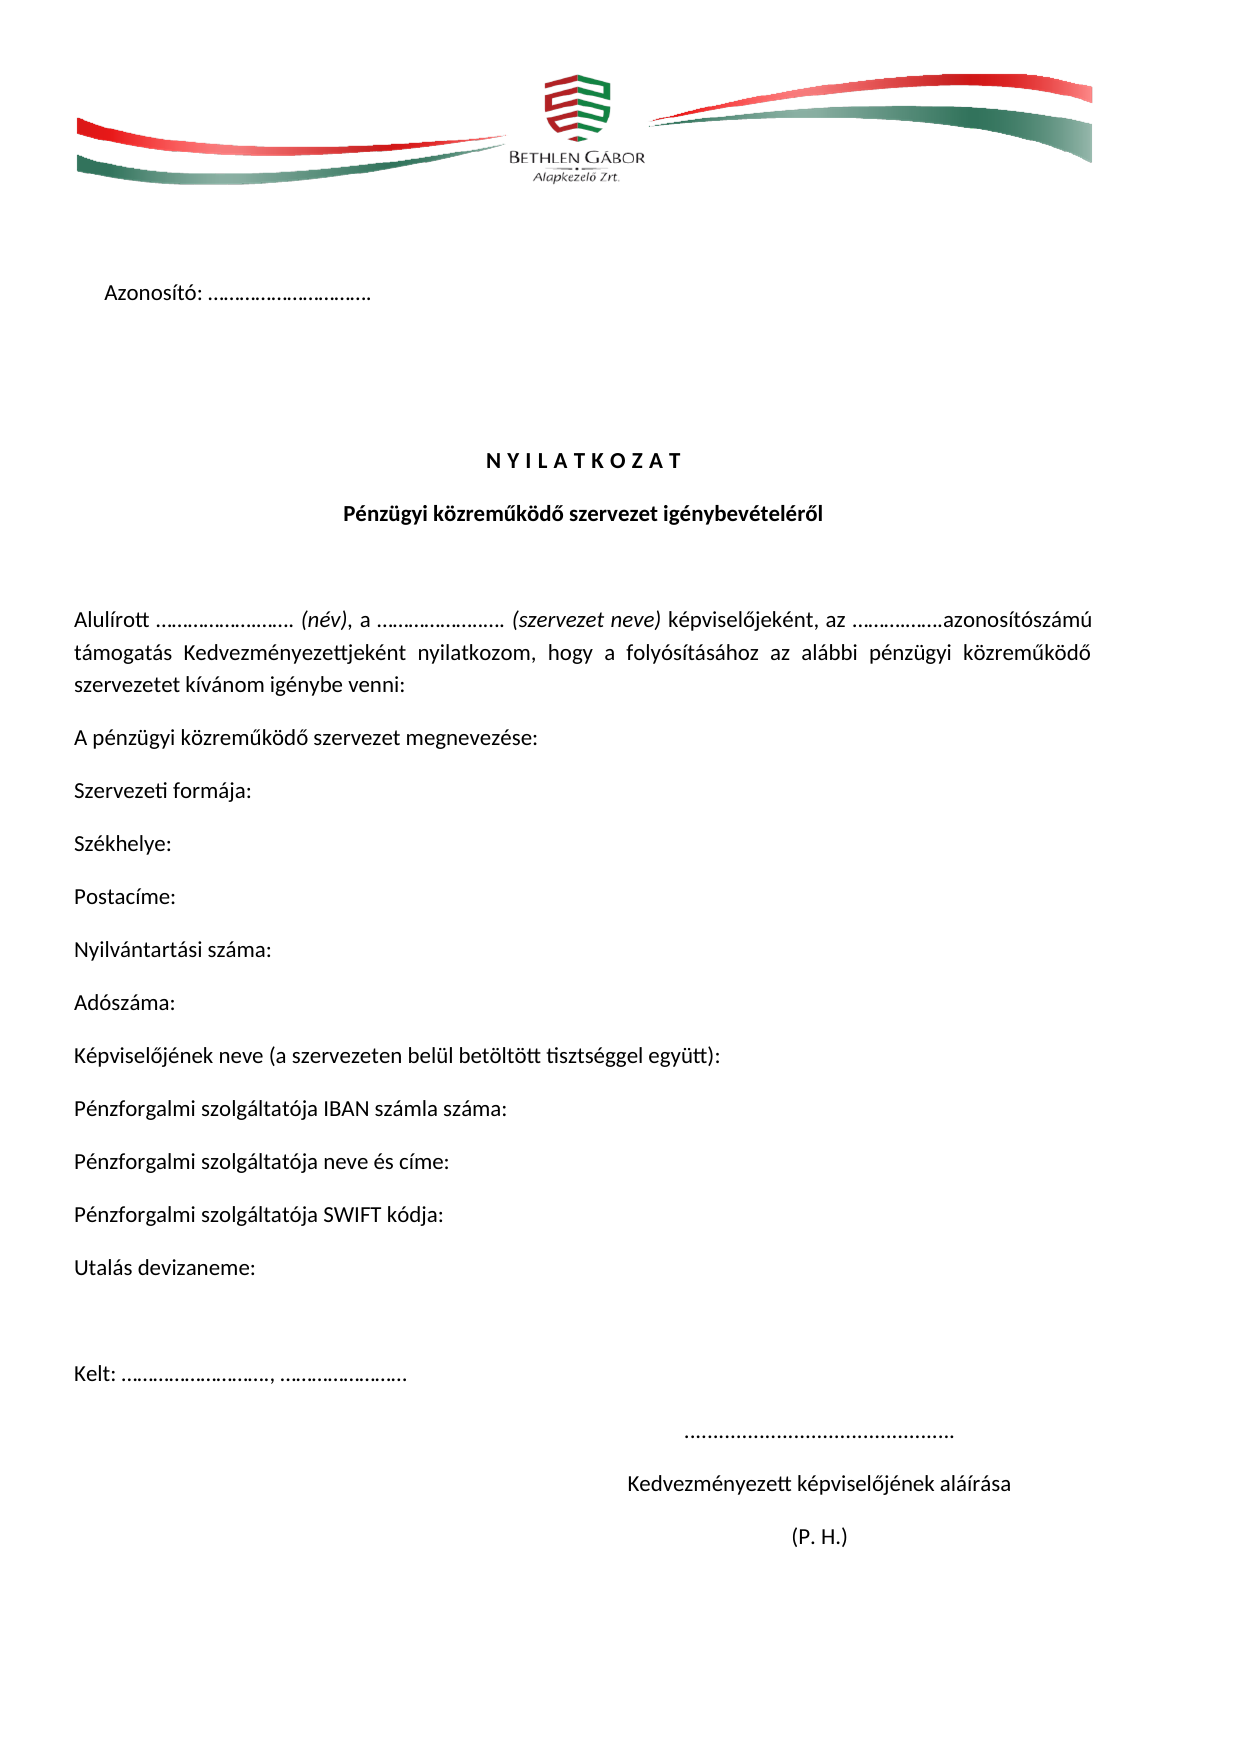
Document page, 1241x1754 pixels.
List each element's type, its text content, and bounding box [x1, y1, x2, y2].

text A pénzügyi közreműködő szervezet megnevezése: [74, 723, 1093, 751]
text Képviselőjének neve (a szervezeten belül betöltött tisztséggel együtt): [74, 1041, 1093, 1069]
text NYILATKOZAT [74, 446, 1093, 474]
text Adószáma: [74, 988, 1093, 1016]
text Nyilvántartási száma: [74, 935, 1093, 963]
text ............................................... [546, 1416, 1093, 1444]
text Pénzforgalmi szolgáltatója IBAN számla száma: [74, 1094, 1093, 1122]
text Utalás devizaneme: [74, 1253, 1093, 1281]
text Pénzforgalmi szolgáltatója SWIFT kódja: [74, 1200, 1093, 1228]
text Postacíme: [74, 882, 1093, 910]
picture [73, 73, 1093, 185]
text Székhelye: [74, 829, 1093, 857]
text Alulírott ……………….……. (név), a ………………..…. (szervezet neve) képviselőjeként, az ……….…….azonosítószámú támogatás Kedvezményezettjeként nyilatkozom, hogy a folyósításához az alábbi pénzügyi közreműködő szervezetet kívánom igénybe venni: [74, 605, 1093, 698]
text Pénzügyi közreműködő szervezet igénybevételéről [74, 499, 1093, 527]
text Kedvezményezett képviselőjének aláírása [546, 1469, 1093, 1497]
text (P. H.) [546, 1522, 1093, 1550]
text Kelt: ………………………., …………………… [74, 1359, 1093, 1387]
text Azonosító: …………………………. [74, 278, 1062, 306]
text Pénzforgalmi szolgáltatója neve és címe: [74, 1147, 1093, 1175]
text Szervezeti formája: [74, 776, 1093, 804]
